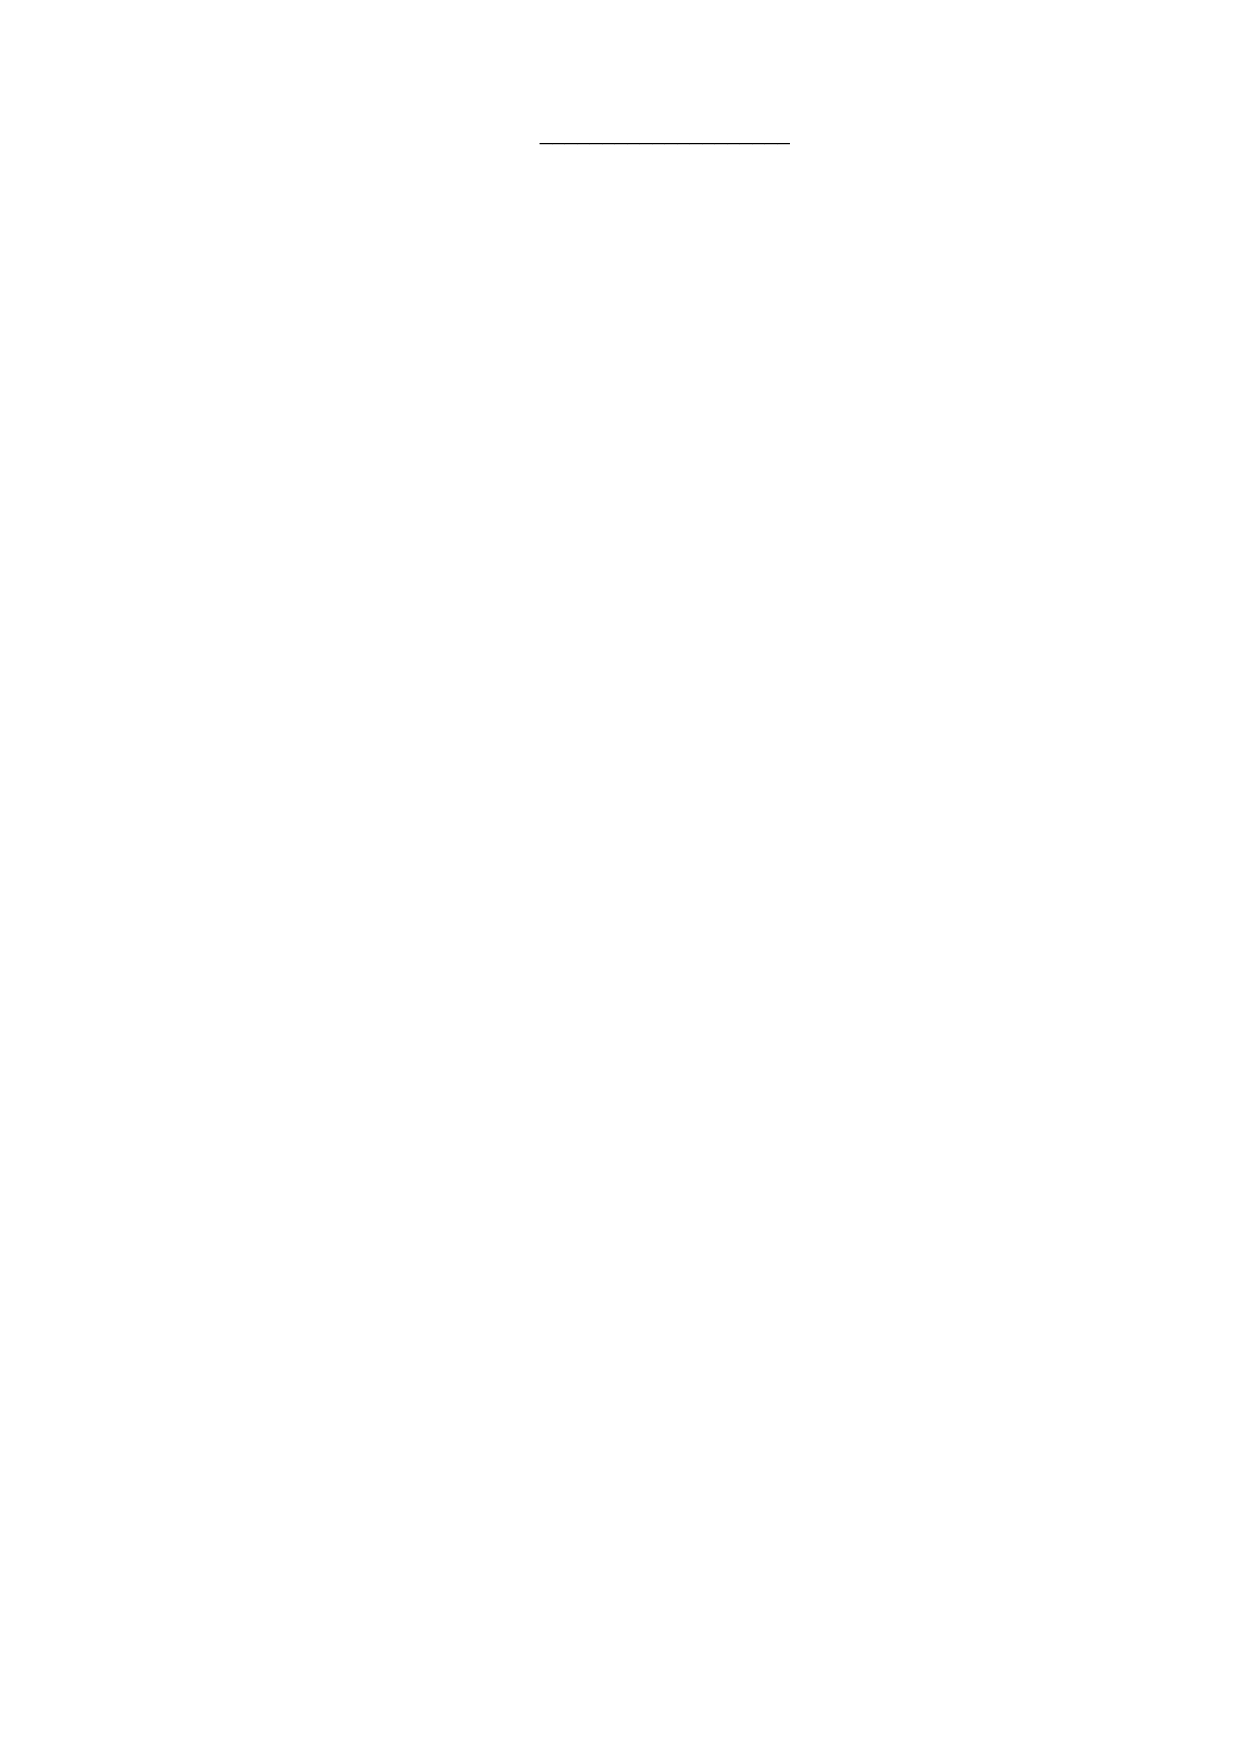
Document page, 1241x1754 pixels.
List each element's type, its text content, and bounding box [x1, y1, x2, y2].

text ____________________ [177, 118, 1152, 147]
